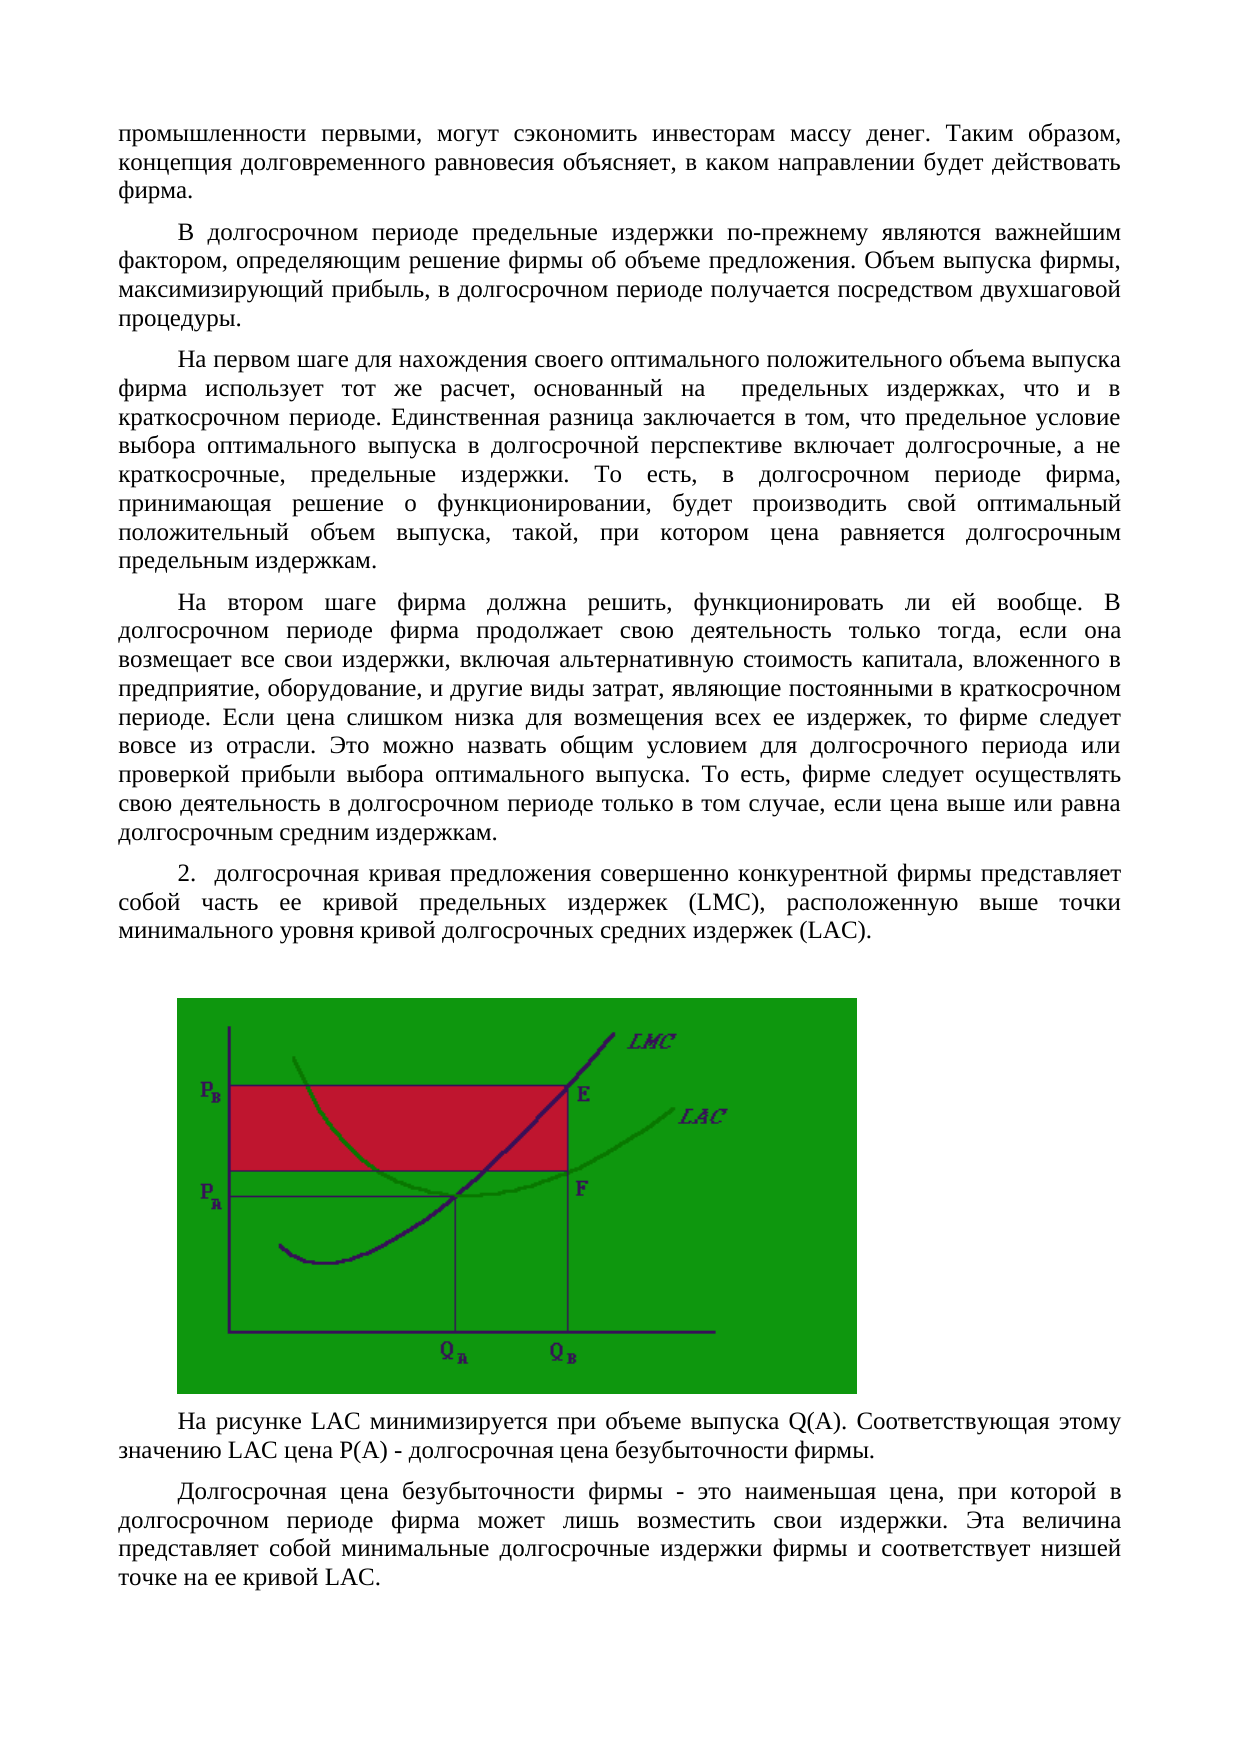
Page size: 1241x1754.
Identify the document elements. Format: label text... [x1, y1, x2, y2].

picture [177, 998, 857, 1394]
text На рисунке LAC минимизируется при объеме выпуска Q(А). Соответствующая этому значению LAC цена Р(А) - долгосрочная цена безубыточности фирмы. [118, 1406, 1122, 1463]
text Долгосрочная цена безубыточности фирмы - это наименьшая цена, при которой в долгосрочном периоде фирма может лишь возместить свои издержки. Эта величина представляет собой минимальные долгосрочные издержки фирмы и соответствует низшей точке на ее кривой LAC. [118, 1476, 1122, 1591]
text 2. долгосрочная кривая предложения совершенно конкурентной фирмы представляет собой часть ее кривой предельных издержек (LMC), расположенную выше точки минимального уровня кривой долгосрочных средних издержек (LAC). [118, 858, 1122, 944]
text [118, 118, 1122, 204]
text В долгосрочном периоде предельные издержки по-прежнему являются важнейшим фактором, определяющим решение фирмы об объеме предложения. Объем выпуска фирмы, максимизирующий прибыль, в долгосрочном периоде получается посредством двухшаговой процедуры. [118, 217, 1122, 332]
text На втором шаге фирма должна решить, функционировать ли ей вообще. В долгосрочном периоде фирма продолжает свою деятельность только тогда, если она возмещает все свои издержки, включая альтернативную стоимость капитала, вложенного в предприятие, оборудование, и другие виды затрат, являющие постоянными в краткосрочном периоде. Если цена слишком низка для возмещения всех ее издержек, то фирме следует вовсе из отрасли. Это можно назвать общим условием для долгосрочного периода или проверкой прибыли выбора оптимального выпуска. То есть, фирме следует осуществлять свою деятельность в долгосрочном периоде только в том случае, если цена выше или равна долгосрочным средним издержкам. [118, 587, 1122, 846]
text На первом шаге для нахождения своего оптимального положительного объема выпуска фирма использует тот же расчет, основанный на предельных издержках, что и в краткосрочном периоде. Единственная разница заключается в том, что предельное условие выбора оптимального выпуска в долгосрочной перспективе включает долгосрочные, а не краткосрочные, предельные издержки. То есть, в долгосрочном периоде фирма, принимающая решение о функционировании, будет производить свой оптимальный положительный объем выпуска, такой, при котором цена равняется долгосрочным предельным издержкам. [118, 344, 1122, 574]
